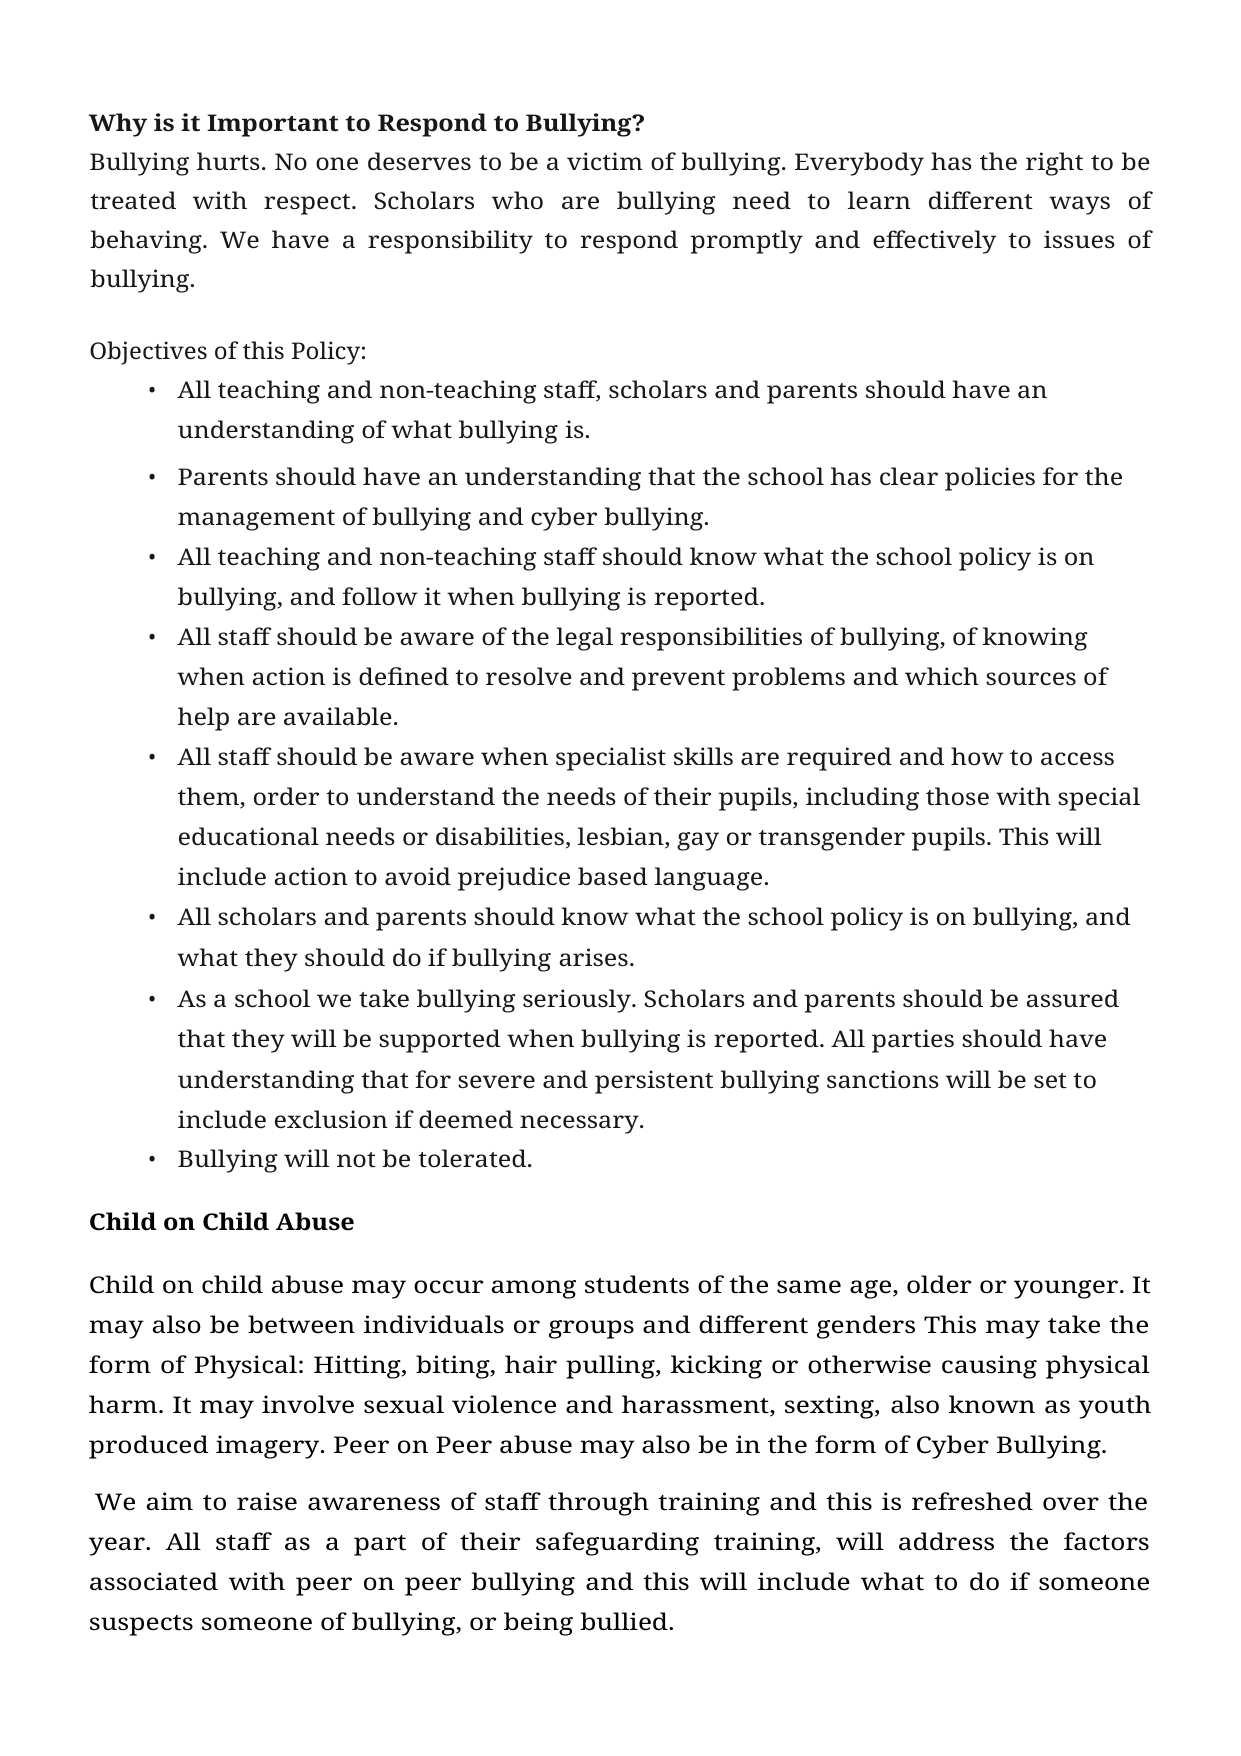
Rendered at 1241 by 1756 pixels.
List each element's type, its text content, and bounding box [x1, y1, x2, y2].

list All scholars and parents should know what the school policy is on bullying, and what they should do if bullying arises. [148, 901, 1151, 973]
subtitle Why is it Important to Respond to Bullying? [89, 107, 1213, 138]
text Objectives of this Policy: [89, 335, 1213, 366]
list Bullying will not be tolerated. [148, 1145, 1213, 1174]
text Bullying hurts. No one deserves to be a victim of bullying. Everybody has the right to be treated with respect. Scholars who are bullying need to learn different ways of behaving. We have a responsibility to respond promptly and effectively to issues of bullying. [89, 146, 1153, 295]
list Parents should have an understanding that the school has clear policies for the management of bullying and cyber bullying. [148, 461, 1151, 532]
list All staff should be aware of the legal responsibilities of bullying, of knowing when action is defined to resolve and prevent problems and which sources of help are available. [148, 621, 1151, 732]
text We aim to raise awareness of staff through training and this is refreshed over the year. All staff as a part of their safeguarding training, will address the factors associated with peer on peer bullying and this will include what to do if someone suspects someone of bullying, or being bullied. [89, 1486, 1151, 1637]
list All teaching and non-teaching staff should know what the school policy is on bullying, and follow it when bullying is reported. [148, 541, 1151, 612]
list As a school we take bullying seriously. Scholars and parents should be assured that they will be supported when bullying is reported. All parties should have understanding that for severe and persistent bullying sanctions will be set to include exclusion if deemed necessary. [148, 983, 1151, 1136]
list All teaching and non-teaching staff, scholars and parents should have an understanding of what bullying is. [148, 373, 1151, 445]
list All staff should be aware when specialist skills are required and how to access them, order to understand the needs of their pupils, including those with special educational needs or disabilities, lesbian, gay or transgender pupils. This will include action to avoid prejudice based language. [148, 741, 1151, 893]
text Child on child abuse may occur among students of the same age, older or younger. It may also be between individuals or groups and different genders This may take the form of Physical: Hitting, biting, hair pulling, kicking or otherwise causing physical harm. It may involve sexual violence and harassment, sexting, also known as youth produced imagery. Peer on Peer abuse may also be in the form of Cyber Bullying. [89, 1269, 1152, 1460]
subtitle Child on Child Abuse [89, 1206, 1213, 1237]
